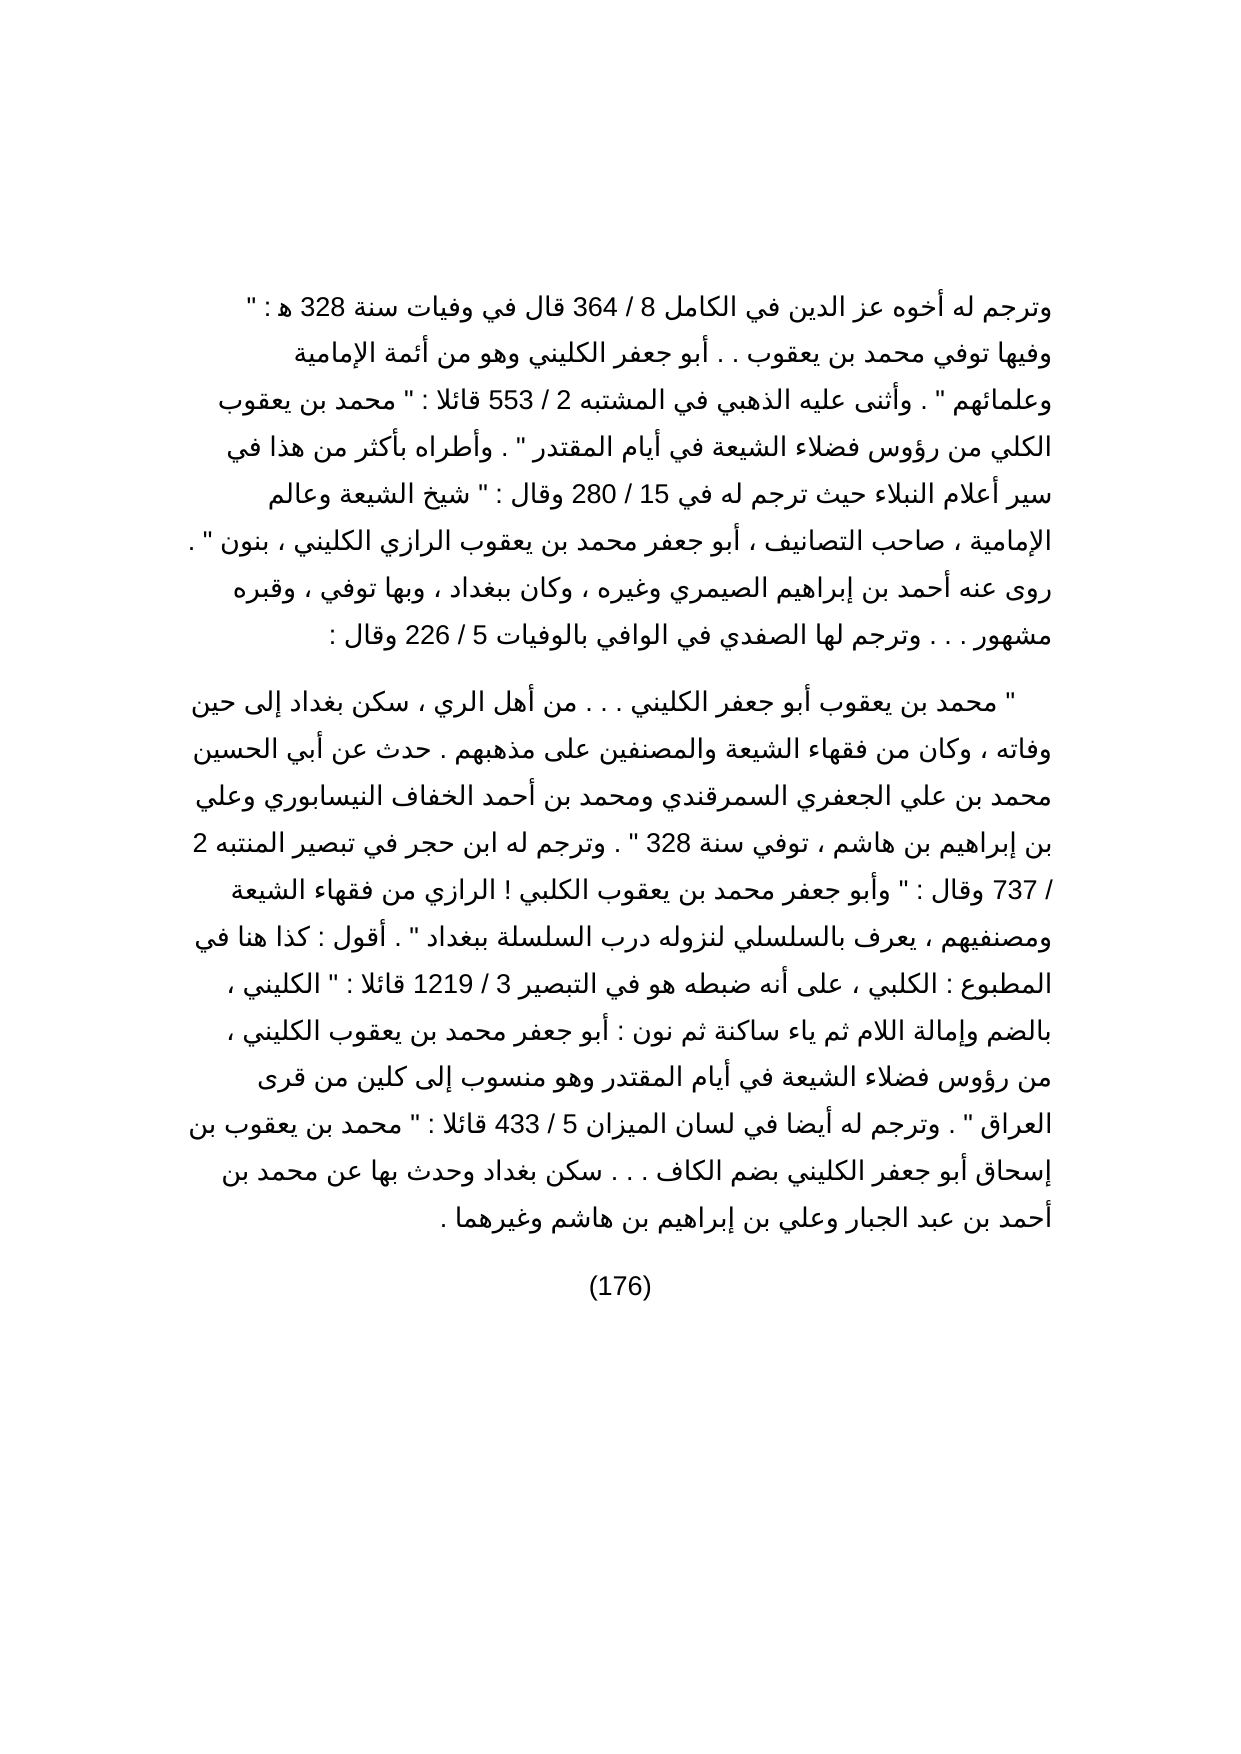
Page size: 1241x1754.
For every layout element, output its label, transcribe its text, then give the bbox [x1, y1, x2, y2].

text (176) [187, 1270, 1053, 1301]
text " محمد بن يعقوب أبو جعفر الكليني . . . من أهل الري ، سكن بغداد إلى حين وفاته ، وكان من فقهاء الشيعة والمصنفين على مذهبهم . حدث عن أبي الحسين محمد بن علي الجعفري السمرقندي ومحمد بن أحمد الخفاف النيسابوري وعلي بن إبراهيم بن هاشم ، توفي سنة 328 " . وترجم له ابن حجر في تبصير المنتبه 2 / 737 وقال : " وأبو جعفر محمد بن يعقوب الكلبي ! الرازي من فقهاء الشيعة ومصنفيهم ، يعرف بالسلسلي لنزوله درب السلسلة ببغداد " . أقول : كذا هنا في المطبوع : الكلبي ، على أنه ضبطه هو في التبصير 3 / 1219 قائلا : " الكليني ، بالضم وإمالة اللام ثم ياء ساكنة ثم نون : أبو جعفر محمد بن يعقوب الكليني ، من رؤوس فضلاء الشيعة في أيام المقتدر وهو منسوب إلى كلين من قرى العراق " . وترجم له أيضا في لسان الميزان 5 / 433 قائلا : " محمد بن يعقوب بن إسحاق أبو جعفر الكليني بضم الكاف . . . سكن بغداد وحدث بها عن محمد بن أحمد بن عبد الجبار وعلي بن إبراهيم بن هاشم وغيرهما . [187, 686, 1053, 1233]
text وترجم له أخوه عز الدين في الكامل 8 / 364 قال في وفيات سنة 328 ه‍ : " وفيها توفي محمد بن يعقوب . . أبو جعفر الكليني وهو من أئمة الإمامية وعلمائهم " . وأثنى عليه الذهبي في المشتبه 2 / 553 قائلا : " محمد بن يعقوب الكلي من رؤوس فضلاء الشيعة في أيام المقتدر " . وأطراه بأكثر من هذا في سير أعلام النبلاء حيث ترجم له في 15 / 280 وقال : " شيخ الشيعة وعالم الإمامية ، صاحب التصانيف ، أبو جعفر محمد بن يعقوب الرازي الكليني ، بنون " . روى عنه أحمد بن إبراهيم الصيمري وغيره ، وكان ببغداد ، وبها توفي ، وقبره مشهور . . . وترجم لها الصفدي في الوافي بالوفيات 5 / 226 وقال : [187, 291, 1053, 650]
